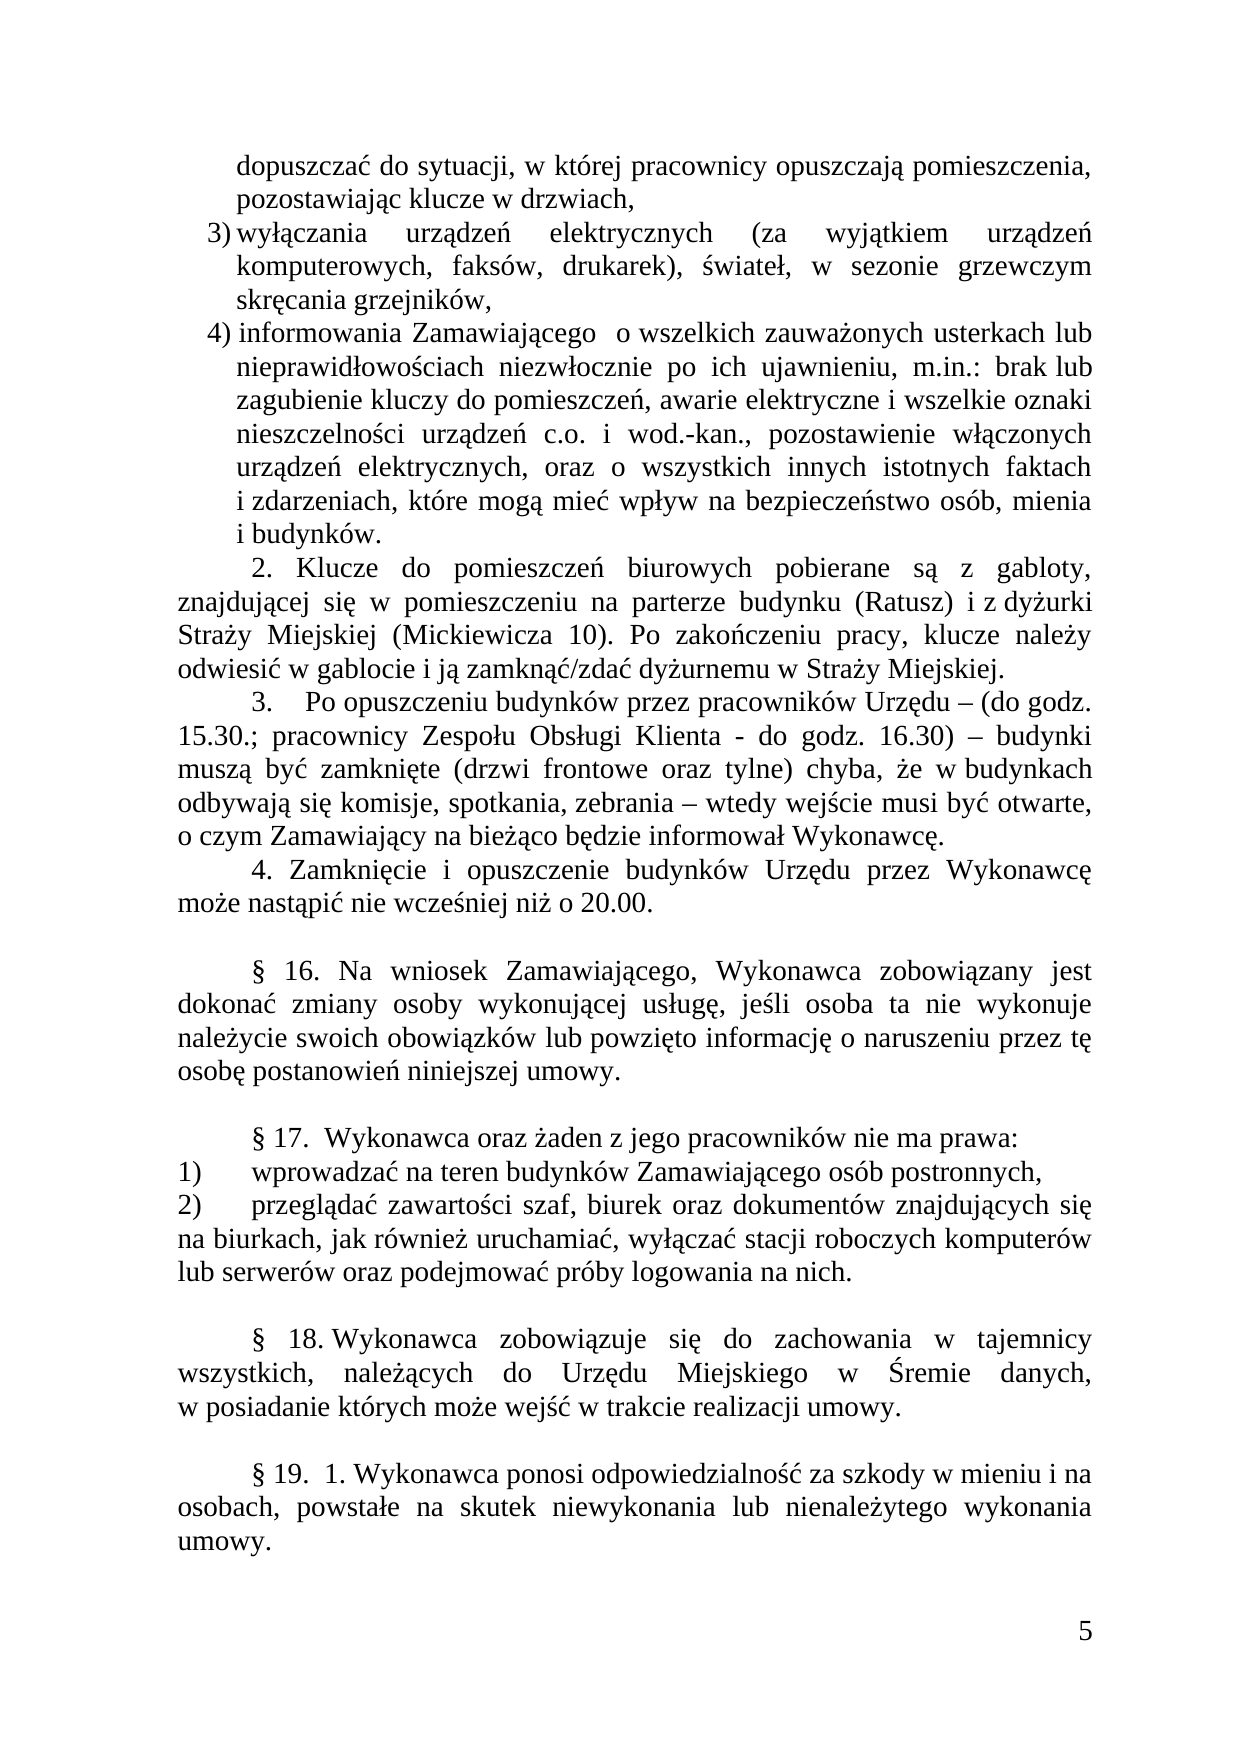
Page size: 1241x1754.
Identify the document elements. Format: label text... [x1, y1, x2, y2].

text § 18. Wykonawca zobowiązuje się do zachowania w tajemnicy wszystkich, należących do Urzędu Miejskiego w Śremie danych, w posiadanie których może wejść w trakcie realizacji umowy. [177, 1322, 1092, 1422]
text 1) wprowadzać na teren budynków Zamawiającego osób postronnych, [177, 1154, 1092, 1187]
text 3. Po opuszczeniu budynków przez pracowników Urzędu – (do godz. 15.30.; pracownicy Zespołu Obsługi Klienta - do godz. 16.30) – budynki muszą być zamknięte (drzwi frontowe oraz tylne) chyba, że w budynkach odbywają się komisje, spotkania, zebrania – wtedy wejście musi być otwarte, o czym Zamawiający na bieżąco będzie informował Wykonawcę. [177, 684, 1092, 852]
text 4) informowania Zamawiającego o wszelkich zauważonych usterkach lub nieprawidłowościach niezwłocznie po ich ujawnieniu, m.in.: brak lub zagubienie kluczy do pomieszczeń, awarie elektryczne i wszelkie oznaki nieszczelności urządzeń c.o. i wod.-kan., pozostawienie włączonych urządzeń elektrycznych, oraz o wszystkich innych istotnych faktach i zdarzeniach, które mogą mieć wpływ na bezpieczeństwo osób, mienia i budynków. [207, 315, 1092, 550]
text 2) przeglądać zawartości szaf, biurek oraz dokumentów znajdujących się na biurkach, jak również uruchamiać, wyłączać stacji roboczych komputerów lub serwerów oraz podejmować próby logowania na nich. [177, 1187, 1092, 1288]
text § 17. Wykonawca oraz żaden z jego pracowników nie ma prawa: [177, 1120, 1092, 1154]
text 3) wyłączania urządzeń elektrycznych (za wyjątkiem urządzeń komputerowych, faksów, drukarek), świateł, w sezonie grzewczym skręcania grzejników, [207, 215, 1092, 315]
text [207, 148, 1092, 215]
text 4. Zamknięcie i opuszczenie budynków Urzędu przez Wykonawcę może nastąpić nie wcześniej niż o 20.00. [177, 852, 1092, 919]
text § 16. Na wniosek Zamawiającego, Wykonawca zobowiązany jest dokonać zmiany osoby wykonującej usługę, jeśli osoba ta nie wykonuje należycie swoich obowiązków lub powzięto informację o naruszeniu przez tę osobę postanowień niniejszej umowy. [133, 953, 1092, 1087]
text § 19. 1. Wykonawca ponosi odpowiedzialność za szkody w mieniu i na osobach, powstałe na skutek niewykonania lub nienależytego wykonania umowy. [177, 1456, 1092, 1556]
text 2. Klucze do pomieszczeń biurowych pobierane są z gabloty, znajdującej się w pomieszczeniu na parterze budynku (Ratusz) i z dyżurki Straży Miejskiej (Mickiewicza 10). Po zakończeniu pracy, klucze należy odwiesić w gablocie i ją zamknąć/zdać dyżurnemu w Straży Miejskiej. [177, 550, 1092, 684]
